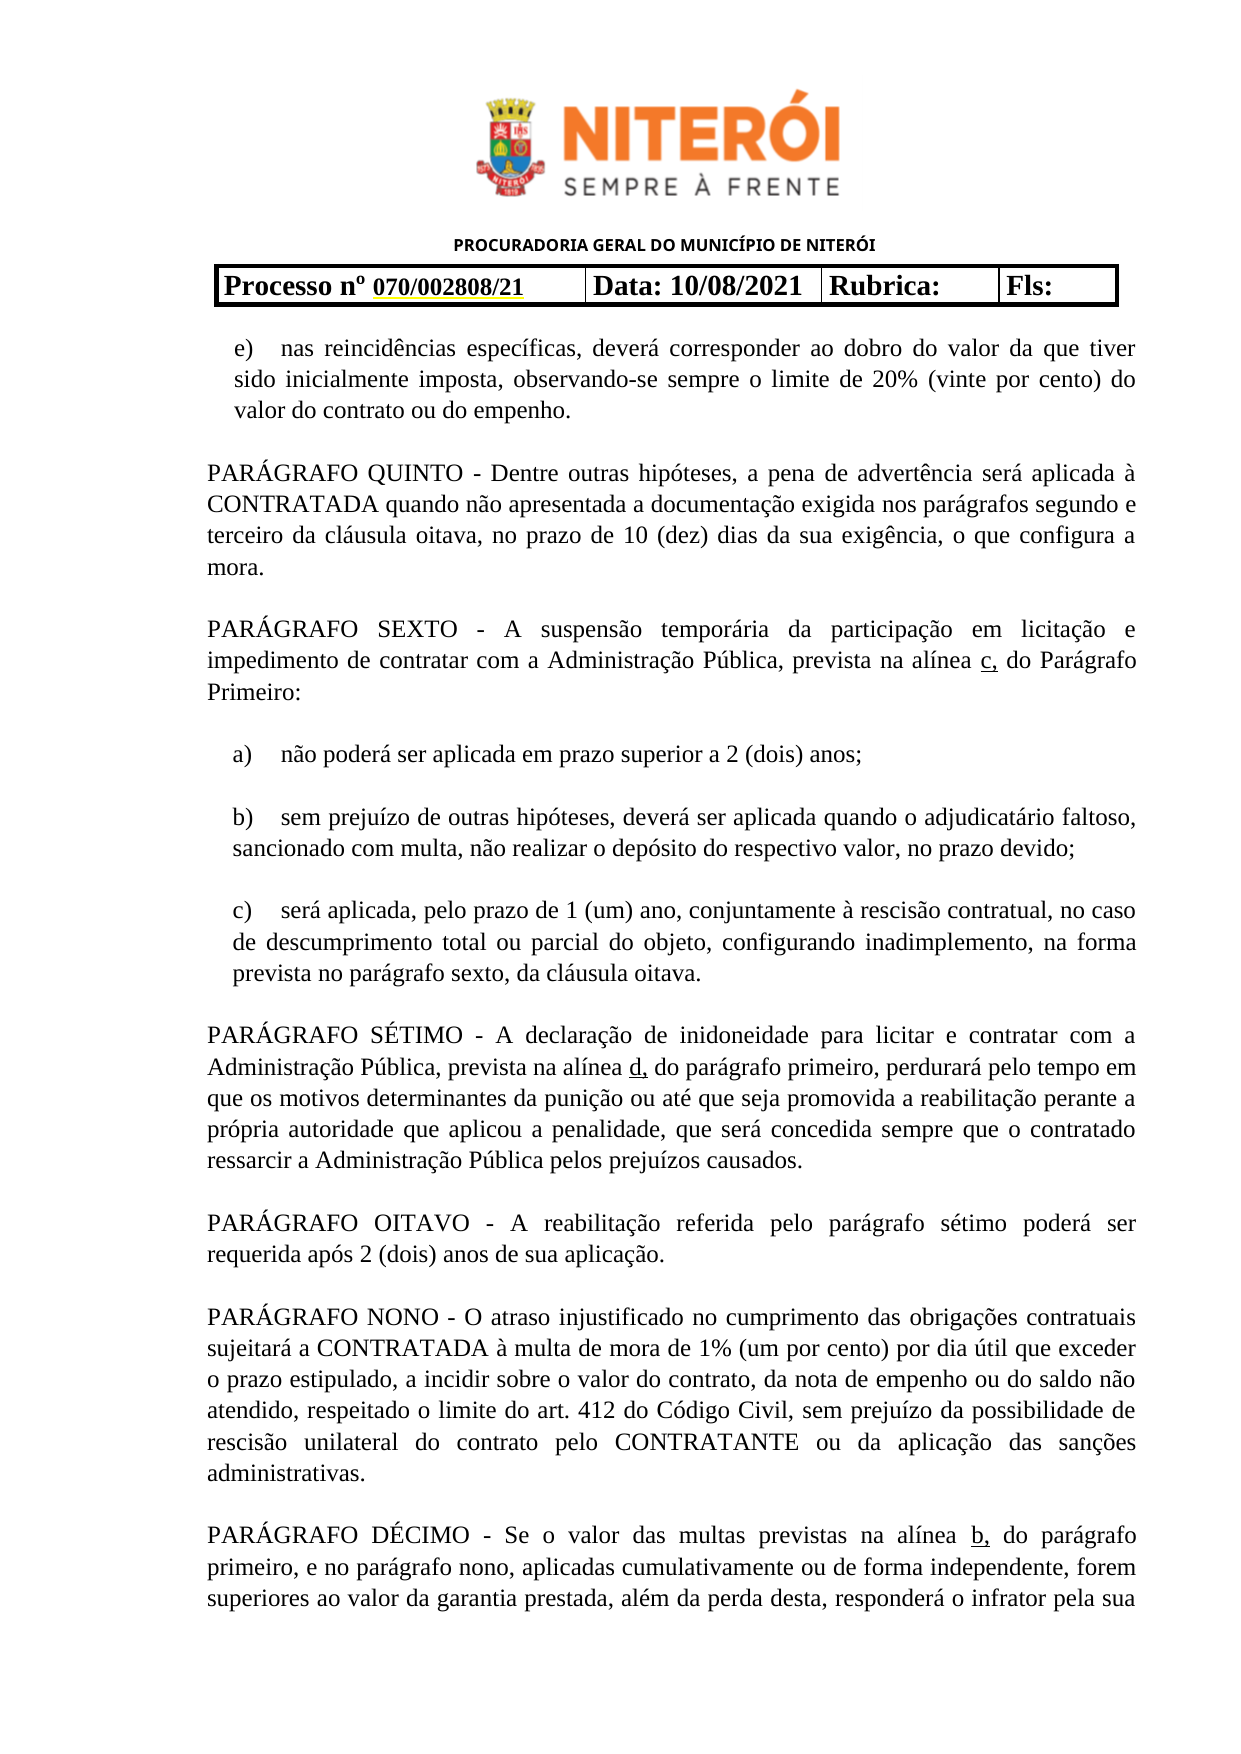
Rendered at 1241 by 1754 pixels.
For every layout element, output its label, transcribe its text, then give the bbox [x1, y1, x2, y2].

list não poderá ser aplicada em prazo superior a 2 (dois) anos; [232, 737, 1137, 768]
list sem prejuízo de outras hipóteses, deverá ser aplicada quando o adjudicatário faltoso, sancionado com multa, não realizar o depósito do respectivo valor, no prazo devido; [232, 799, 1137, 862]
text PARÁGRAFO NONO - O atraso injustificado no cumprimento das obrigações contratuais sujeitará a CONTRATADA à multa de mora de 1% (um por cento) por dia útil que exceder o prazo estipulado, a incidir sobre o valor do contrato, da nota de empenho ou do saldo não atendido, respeitado o limite do art. 412 do Código Civil, sem prejuízo da possibilidade de rescisão unilateral do contrato pelo CONTRATANTE ou da aplicação das sanções administrativas. [207, 1299, 1137, 1487]
picture [465, 75, 864, 211]
list será aplicada, pelo prazo de 1 (um) ano, conjuntamente à rescisão contratual, no caso de descumprimento total ou parcial do objeto, configurando inadimplemento, na forma prevista no parágrafo sexto, da cláusula oitava. [232, 893, 1137, 987]
text PARÁGRAFO SEXTO - A suspensão temporária da participação em licitação e impedimento de contratar com a Administração Pública, prevista na alínea c, do Parágrafo Primeiro: [207, 612, 1137, 706]
text PARÁGRAFO OITAVO - A reabilitação referida pelo parágrafo sétimo poderá ser requerida após 2 (dois) anos de sua aplicação. [207, 1206, 1137, 1268]
text PARÁGRAFO QUINTO - Dentre outras hipóteses, a pena de advertência será aplicada à CONTRATADA quando não apresentada a documentação exigida nos parágrafos segundo e terceiro da cláusula oitava, no prazo de 10 (dez) dias da sua exigência, o que configura a mora. [207, 456, 1137, 581]
list nas reincidências específicas, deverá corresponder ao dobro do valor da que tiver sido inicialmente imposta, observando-se sempre o limite de 20% (vinte por cento) do valor do contrato ou do empenho. [234, 331, 1137, 424]
text PARÁGRAFO SÉTIMO - A declaração de inidoneidade para licitar e contratar com a Administração Pública, prevista na alínea d, do parágrafo primeiro, perdurará pelo tempo em que os motivos determinantes da punição ou até que seja promovida a reabilitação perante a própria autoridade que aplicou a penalidade, que será concedida sempre que o contratado ressarcir a Administração Pública pelos prejuízos causados. [207, 1018, 1137, 1174]
